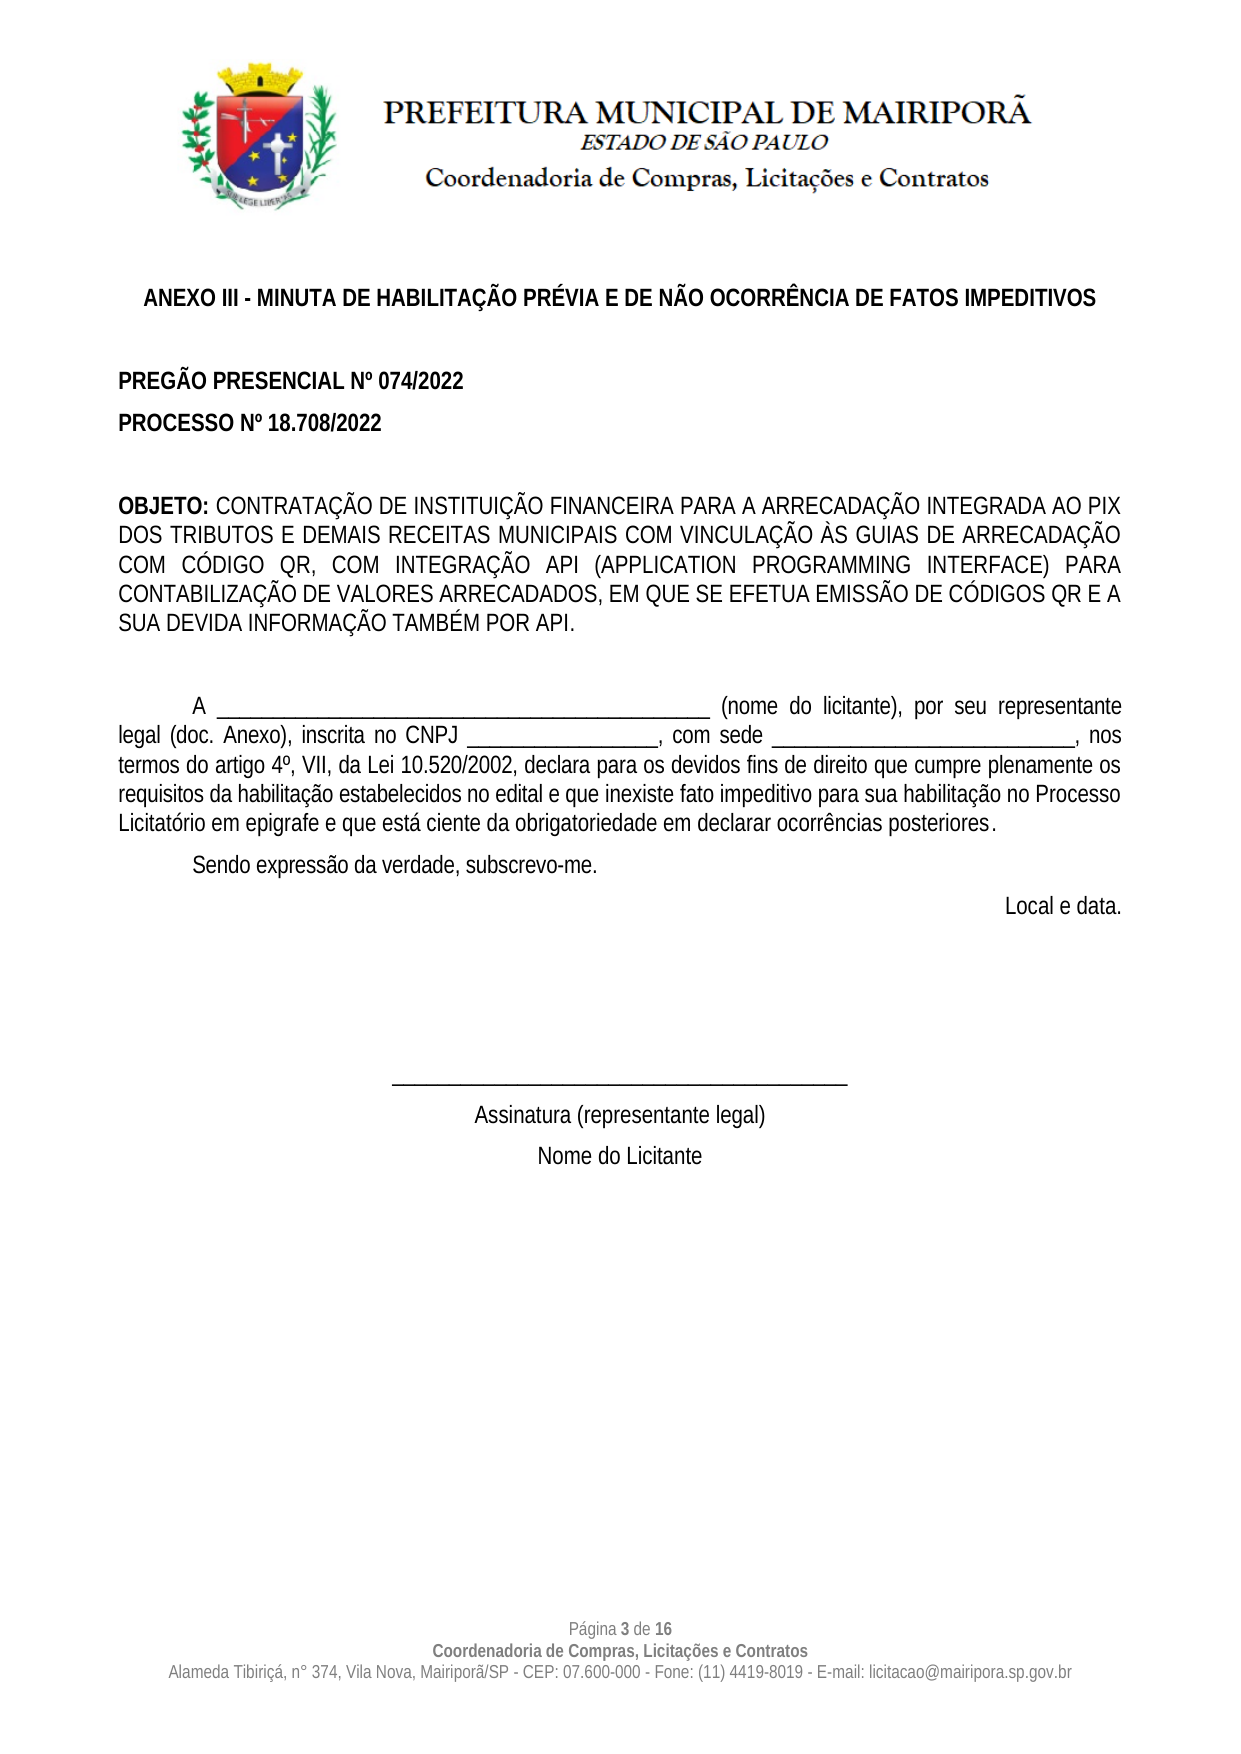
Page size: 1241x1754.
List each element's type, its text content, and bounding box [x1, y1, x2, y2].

text Local e data. [118, 891, 1122, 920]
text ________________________________________ [118, 1057, 1122, 1087]
text Nome do Licitante [118, 1141, 1122, 1170]
text PREGÃO PRESENCIAL Nº 074/2022 [118, 366, 1122, 395]
text Sendo expressão da verdade, subscrevo-me. [118, 849, 1122, 878]
text Assinatura (representante legal) [118, 1099, 1122, 1128]
picture [177, 59, 1064, 222]
text ANEXO III - MINUTA DE HABILITAÇÃO PRÉVIA E DE NÃO OCORRÊNCIA DE FATOS IMPEDITIVOS [118, 282, 1122, 312]
text A ____________________________________________ (nome do licitante), por seu representante legal (doc. Anexo), inscrita no CNPJ _________________, com sede ___________________________, nos termos do artigo 4º, VII, da Lei 10.520/2002, declara para os devidos fins de direito que cumpre plenamente os requisitos da habilitação estabelecidos no edital e que inexiste fato impeditivo para sua habilitação no Processo Licitatório em epigrafe e que está ciente da obrigatoriedade em declarar ocorrências posteriores. [118, 691, 1122, 837]
text OBJETO: CONTRATAÇÃO DE INSTITUIÇÃO FINANCEIRA PARA A ARRECADAÇÃO INTEGRADA AO PIX DOS TRIBUTOS E DEMAIS RECEITAS MUNICIPAIS COM VINCULAÇÃO ÀS GUIAS DE ARRECADAÇÃO COM CÓDIGO QR, COM INTEGRAÇÃO API (APPLICATION PROGRAMMING INTERFACE) PARA CONTABILIZAÇÃO DE VALORES ARRECADADOS, EM QUE SE EFETUA EMISSÃO DE CÓDIGOS QR E A SUA DEVIDA INFORMAÇÃO TAMBÉM POR API. [118, 491, 1122, 637]
text PROCESSO Nº 18.708/2022 [118, 407, 1122, 437]
